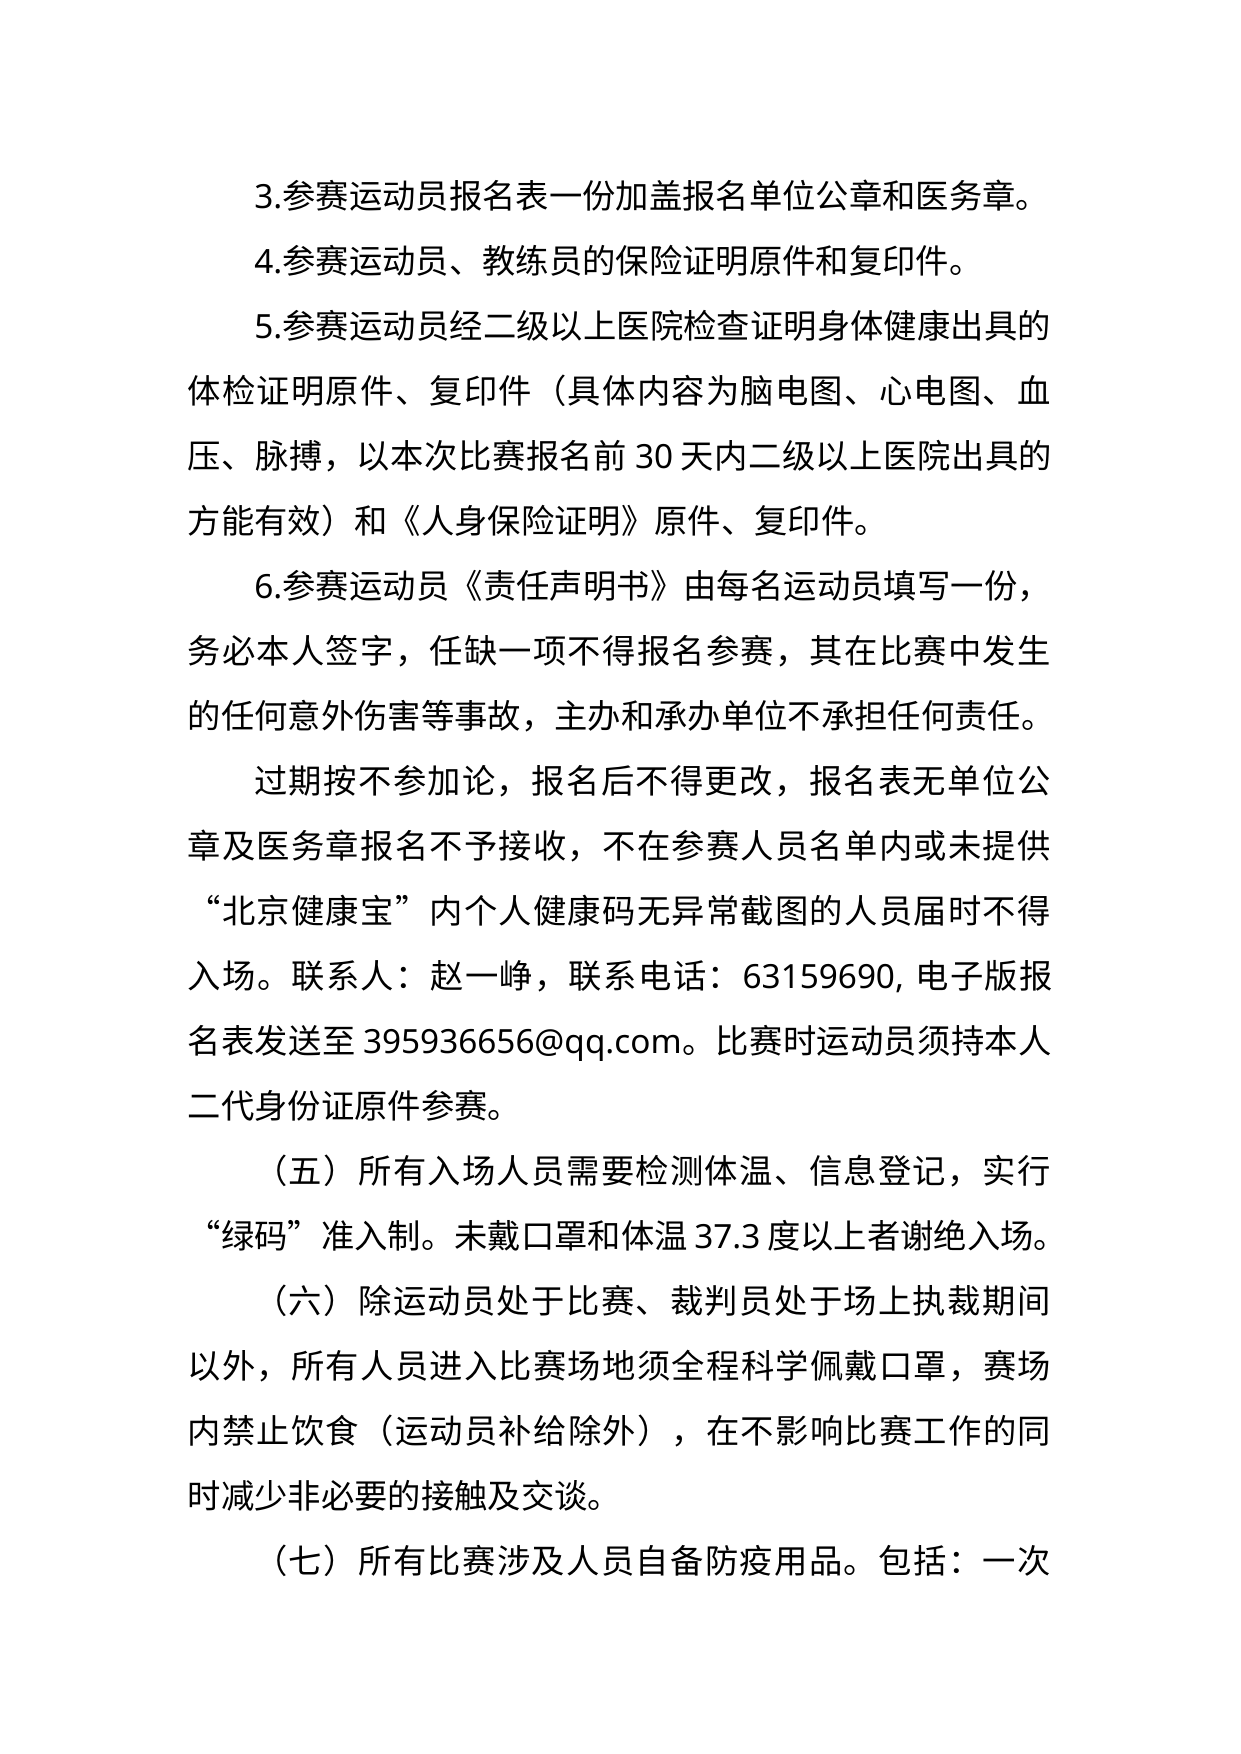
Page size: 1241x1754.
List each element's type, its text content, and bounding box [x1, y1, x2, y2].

text 5.参赛运动员经二级以上医院检查证明身体健康出具的体检证明原件、复印件（具体内容为脑电图、心电图、血压、脉搏，以本次比赛报名前30天内二级以上医院出具的方能有效）和《人身保险证明》原件、复印件。 [187, 292, 1053, 552]
text 3.参赛运动员报名表一份加盖报名单位公章和医务章。 [187, 162, 1053, 227]
text （六）除运动员处于比赛、裁判员处于场上执裁期间以外，所有人员进入比赛场地须全程科学佩戴口罩，赛场内禁止饮食（运动员补给除外），在不影响比赛工作的同时减少非必要的接触及交谈。 [187, 1267, 1053, 1527]
text （五）所有入场人员需要检测体温、信息登记，实行“绿码”准入制。未戴口罩和体温37.3度以上者谢绝入场。 [187, 1137, 1053, 1267]
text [187, 1527, 1053, 1592]
text 过期按不参加论，报名后不得更改，报名表无单位公章及医务章报名不予接收，不在参赛人员名单内或未提供“北京健康宝”内个人健康码无异常截图的人员届时不得入场。联系人：赵一峥，联系电话：63159690, 电子版报名表发送至395936656@qq.com。比赛时运动员须持本人二代身份证原件参赛。 [187, 747, 1053, 1137]
text 6.参赛运动员《责任声明书》由每名运动员填写一份，务必本人签字，任缺一项不得报名参赛，其在比赛中发生的任何意外伤害等事故，主办和承办单位不承担任何责任。 [187, 552, 1053, 747]
text 4.参赛运动员、教练员的保险证明原件和复印件。 [187, 227, 1053, 292]
